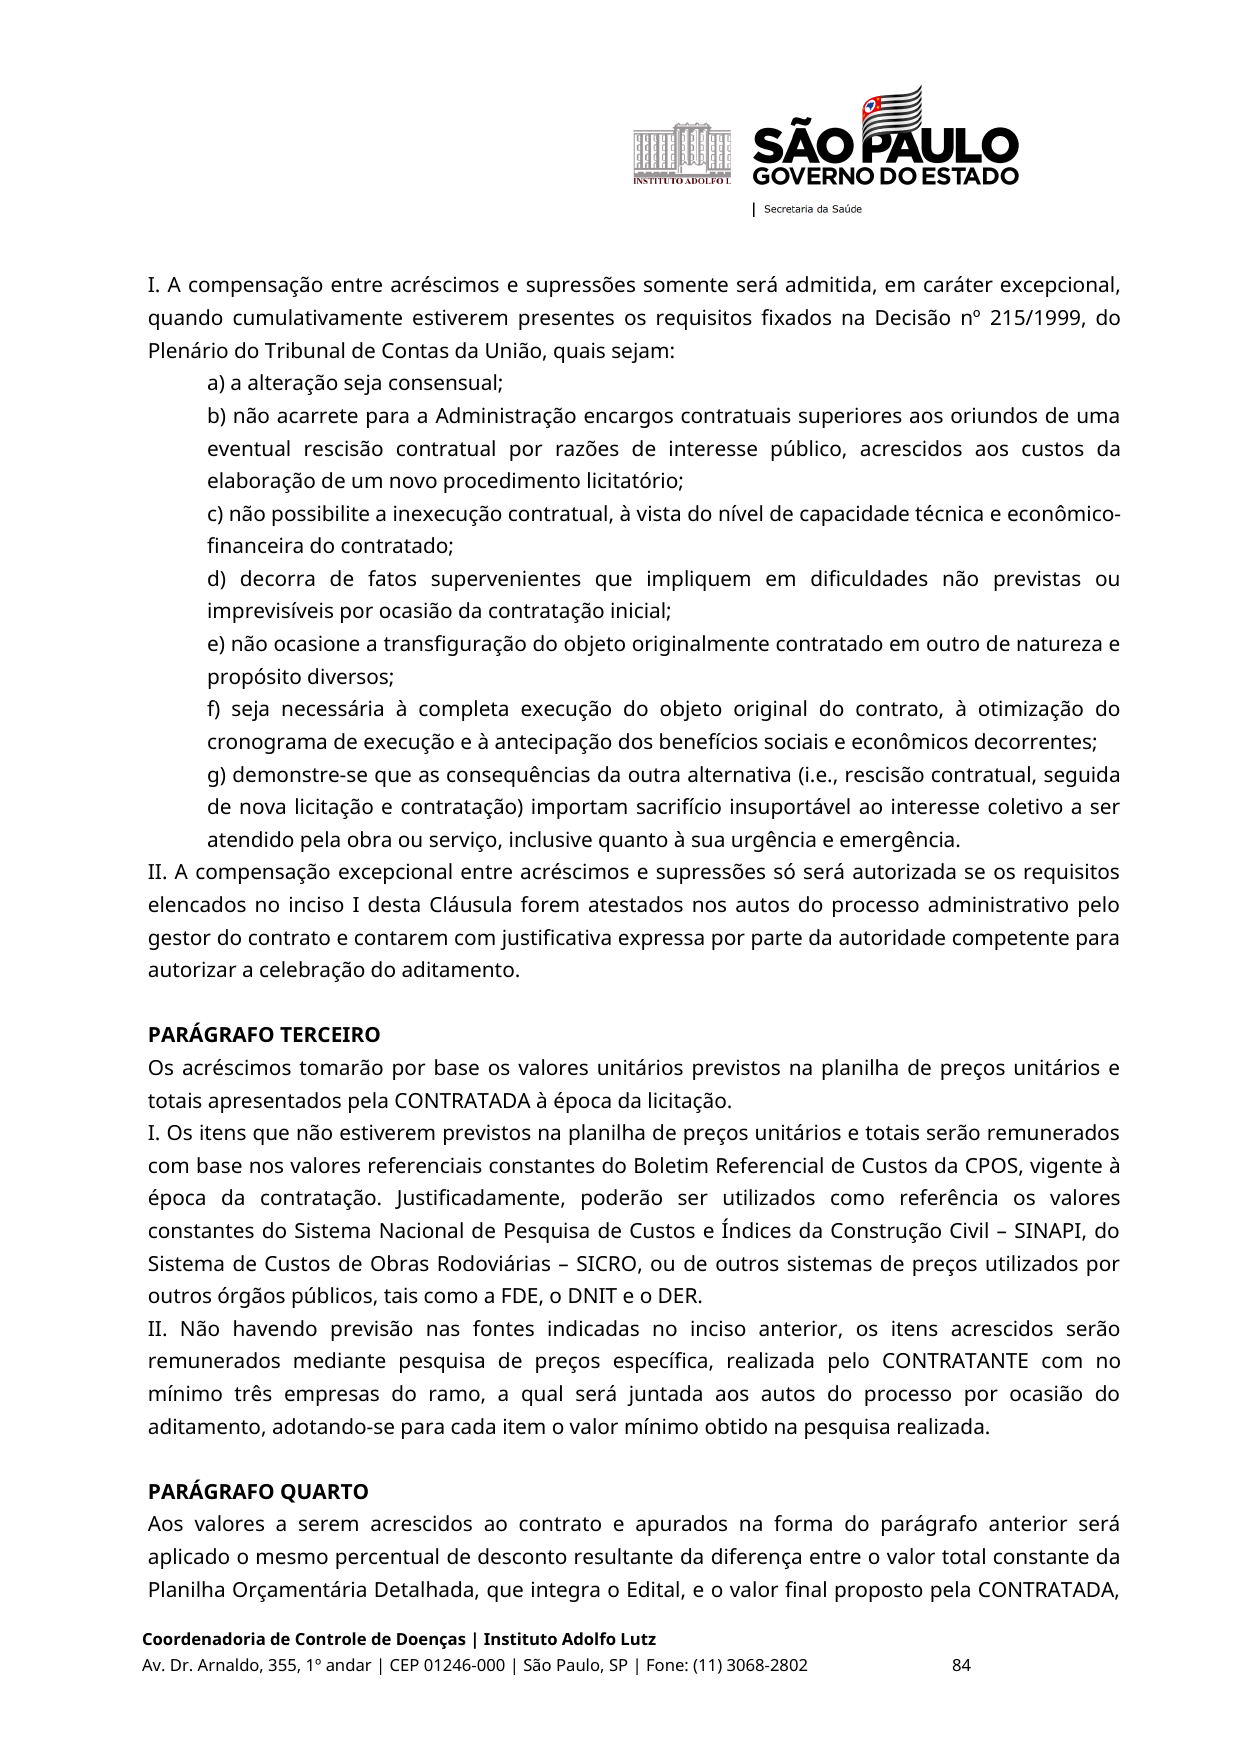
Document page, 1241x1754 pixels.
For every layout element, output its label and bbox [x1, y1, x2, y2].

picture [633, 73, 1044, 237]
